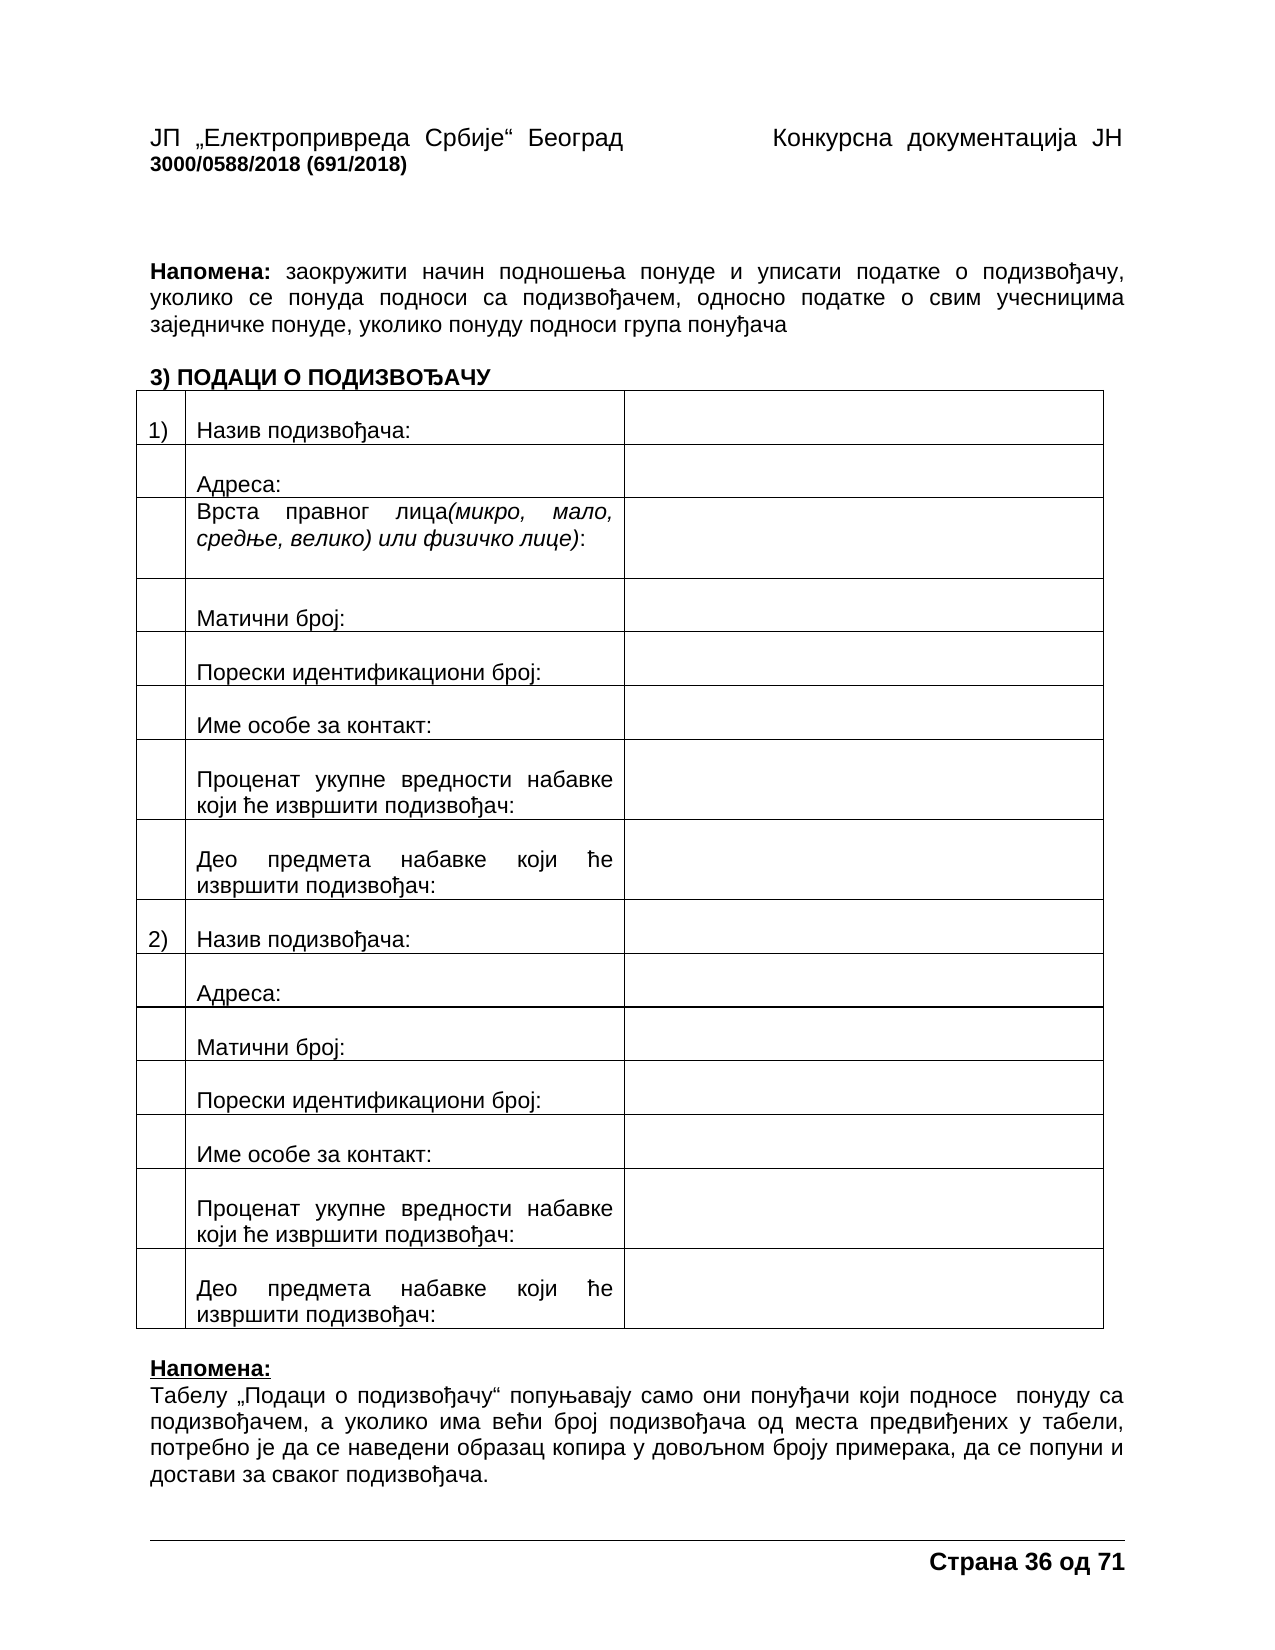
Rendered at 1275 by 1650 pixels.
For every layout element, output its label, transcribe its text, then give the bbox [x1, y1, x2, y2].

table_cell [625, 740, 1103, 819]
table_cell [625, 1249, 1103, 1328]
table_cell Матични број: [186, 579, 624, 631]
table_cell [625, 498, 1103, 577]
table_cell Адреса: [186, 445, 624, 497]
table_cell [625, 1169, 1103, 1248]
text 3) ПОДАЦИ О ПОДИЗВОЂАЧУ [150, 363, 1125, 390]
table_cell Проценат укупне вредности набавке који ће извршити подизвођач: [186, 1169, 624, 1248]
table_header [625, 391, 1103, 443]
table_cell [137, 1169, 185, 1248]
table_cell Назив подизвођача: [186, 900, 624, 953]
table_cell [625, 445, 1103, 497]
table_cell [137, 740, 185, 819]
table_cell [137, 1008, 185, 1060]
table_cell [137, 954, 185, 1006]
table_cell Врста правног лица(микро, мало, средње, велико) или физичко лице): [186, 498, 624, 577]
table_cell [137, 579, 185, 631]
table_cell Порески идентификациони број: [186, 632, 624, 685]
table_cell [625, 1061, 1103, 1114]
table_cell [625, 820, 1103, 899]
table_cell Део предмета набавке који ће извршити подизвођач: [186, 1249, 624, 1328]
table_cell Име особе за контакт: [186, 686, 624, 739]
table_cell [137, 632, 185, 685]
table_cell [625, 954, 1103, 1006]
table_header Назив подизвођача: [186, 391, 624, 443]
table_cell [137, 445, 185, 497]
table_cell Део предмета набавке који ће извршити подизвођач: [186, 820, 624, 899]
text Напомена: заокружити начин подношења понуде и уписати податке о подизвођачу, уколико се понуда подноси са подизвођачем, односно податке о свим учесницима заједничке понуде, уколико понуду подноси група понуђача [150, 258, 1125, 337]
table_cell [625, 632, 1103, 685]
table_header 1) [137, 391, 185, 443]
table_cell 2) [137, 900, 185, 953]
table_cell Матични број: [186, 1008, 624, 1060]
text Напомена: [150, 1355, 1125, 1382]
table_cell [625, 579, 1103, 631]
table_cell Адреса: [186, 954, 624, 1006]
table_cell [625, 686, 1103, 739]
table_cell [137, 820, 185, 899]
table_cell [137, 1249, 185, 1328]
table_cell Порески идентификациони број: [186, 1061, 624, 1114]
table_cell [625, 900, 1103, 953]
table_cell [625, 1115, 1103, 1168]
table_cell [625, 1008, 1103, 1060]
table_cell Проценат укупне вредности набавке који ће извршити подизвођач: [186, 740, 624, 819]
table_cell [137, 498, 185, 577]
table_cell [137, 1061, 185, 1114]
table_cell Име особе за контакт: [186, 1115, 624, 1168]
table_cell [137, 686, 185, 739]
text Табелу „Подаци о подизвођачу“ попуњавају само они понуђачи који подносе понуду са подизвођачем, а уколико има већи број подизвођача од места предвиђених у табели, потребно је да се наведени образац копира у довољном броју примерака, да се попуни и достави за сваког подизвођача. [150, 1382, 1125, 1487]
table_cell [137, 1115, 185, 1168]
